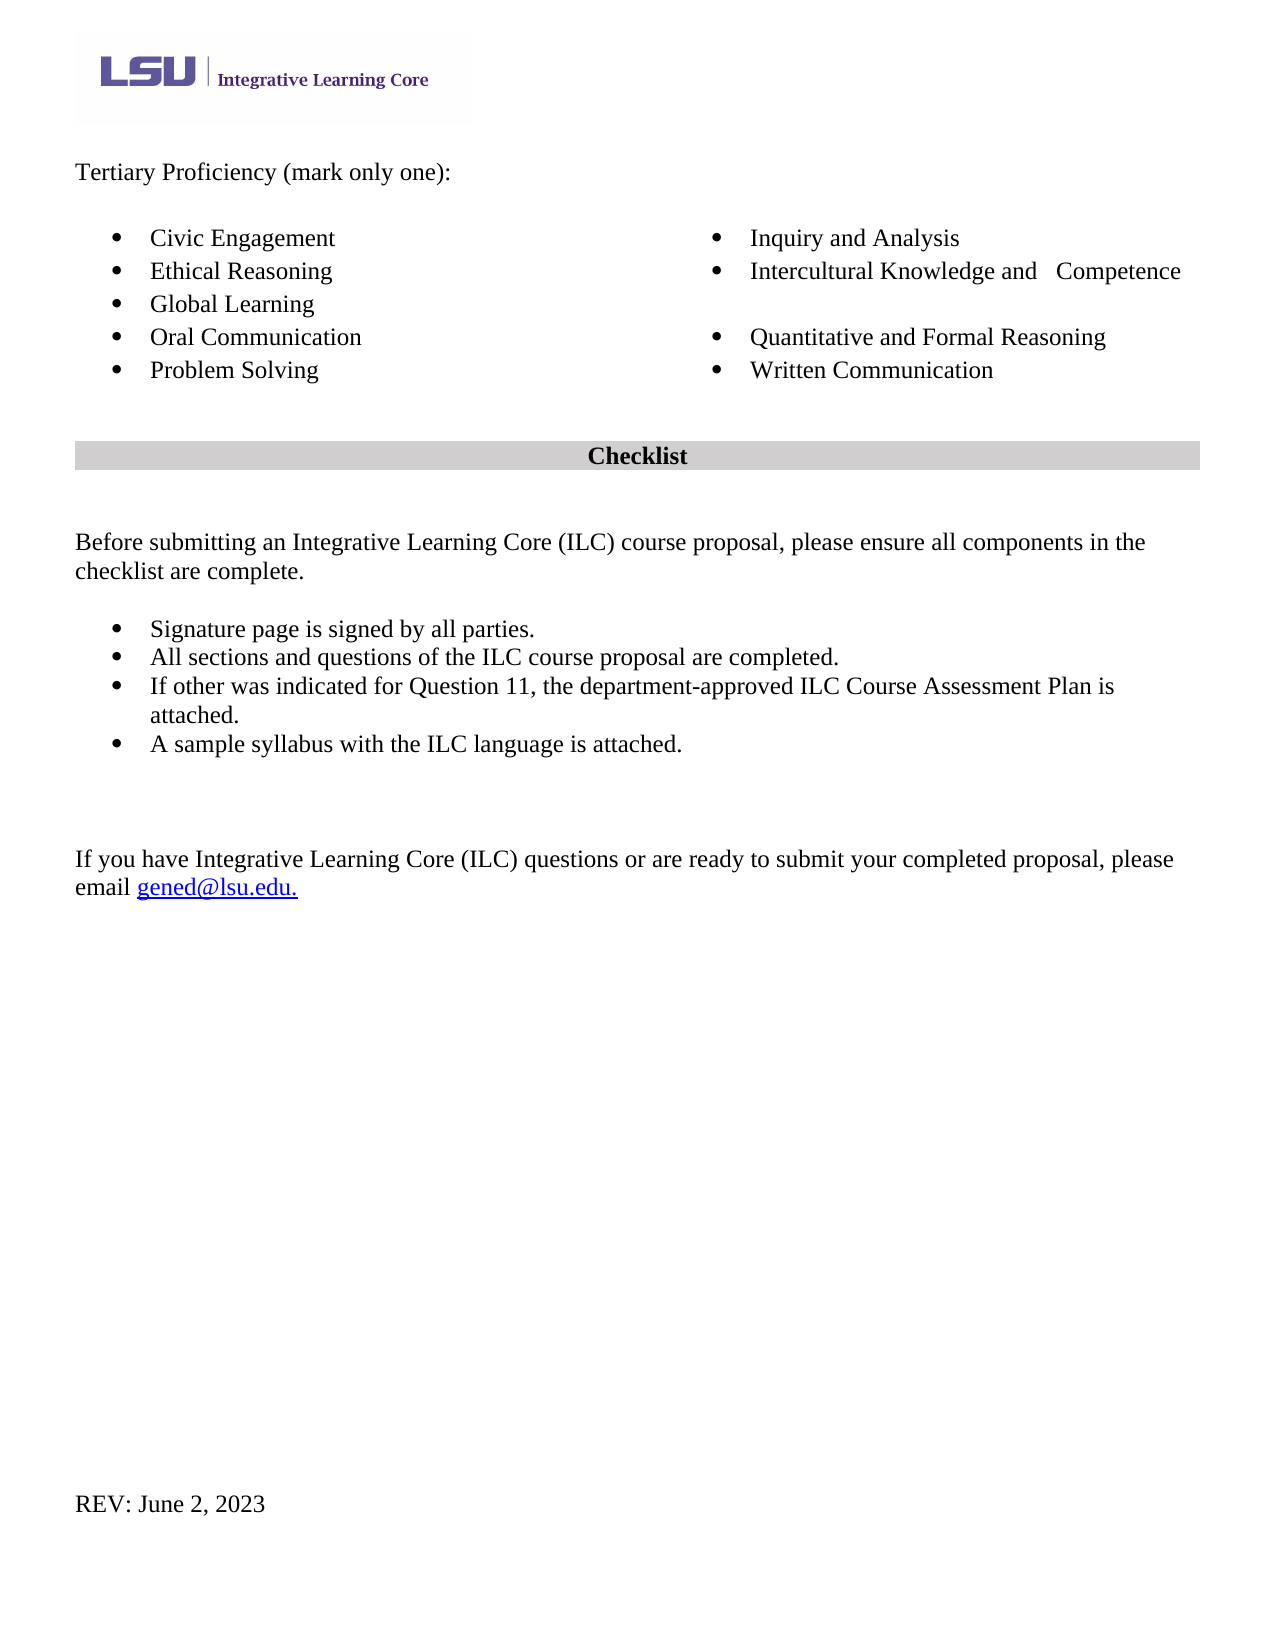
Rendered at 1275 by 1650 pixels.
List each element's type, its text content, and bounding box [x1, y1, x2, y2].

list Ethical Reasoning [112, 256, 600, 284]
list Global Learning [112, 289, 600, 318]
list A sample syllabus with the ILC language is attached. [112, 729, 1200, 757]
list Written Communication [712, 355, 1200, 384]
list Oral Communication [112, 322, 600, 351]
list Quantitative and Formal Reasoning [712, 322, 1200, 351]
list Tertiary Proficiency (mark only one): [75, 157, 1200, 186]
subtitle Checklist [75, 441, 1200, 470]
picture [75, 31, 472, 124]
list If other was indicated for Question 11, the department-approved ILC Course Assessment Plan is attached. [112, 671, 1200, 729]
list Inquiry and Analysis [712, 223, 1200, 252]
list Intercultural Knowledge and Competence [712, 256, 1200, 284]
text Before submitting an Integrative Learning Core (ILC) course proposal, please ensure all components in the checklist are complete. [75, 527, 1200, 585]
text If you have Integrative Learning Core (ILC) questions or are ready to submit your completed proposal, please email gened@lsu.edu. [75, 844, 1200, 901]
list Signature page is signed by all parties. [112, 614, 1200, 642]
list Civic Engagement [112, 223, 600, 252]
list Problem Solving [112, 355, 600, 384]
list All sections and questions of the ILC course proposal are completed. [112, 642, 1200, 671]
